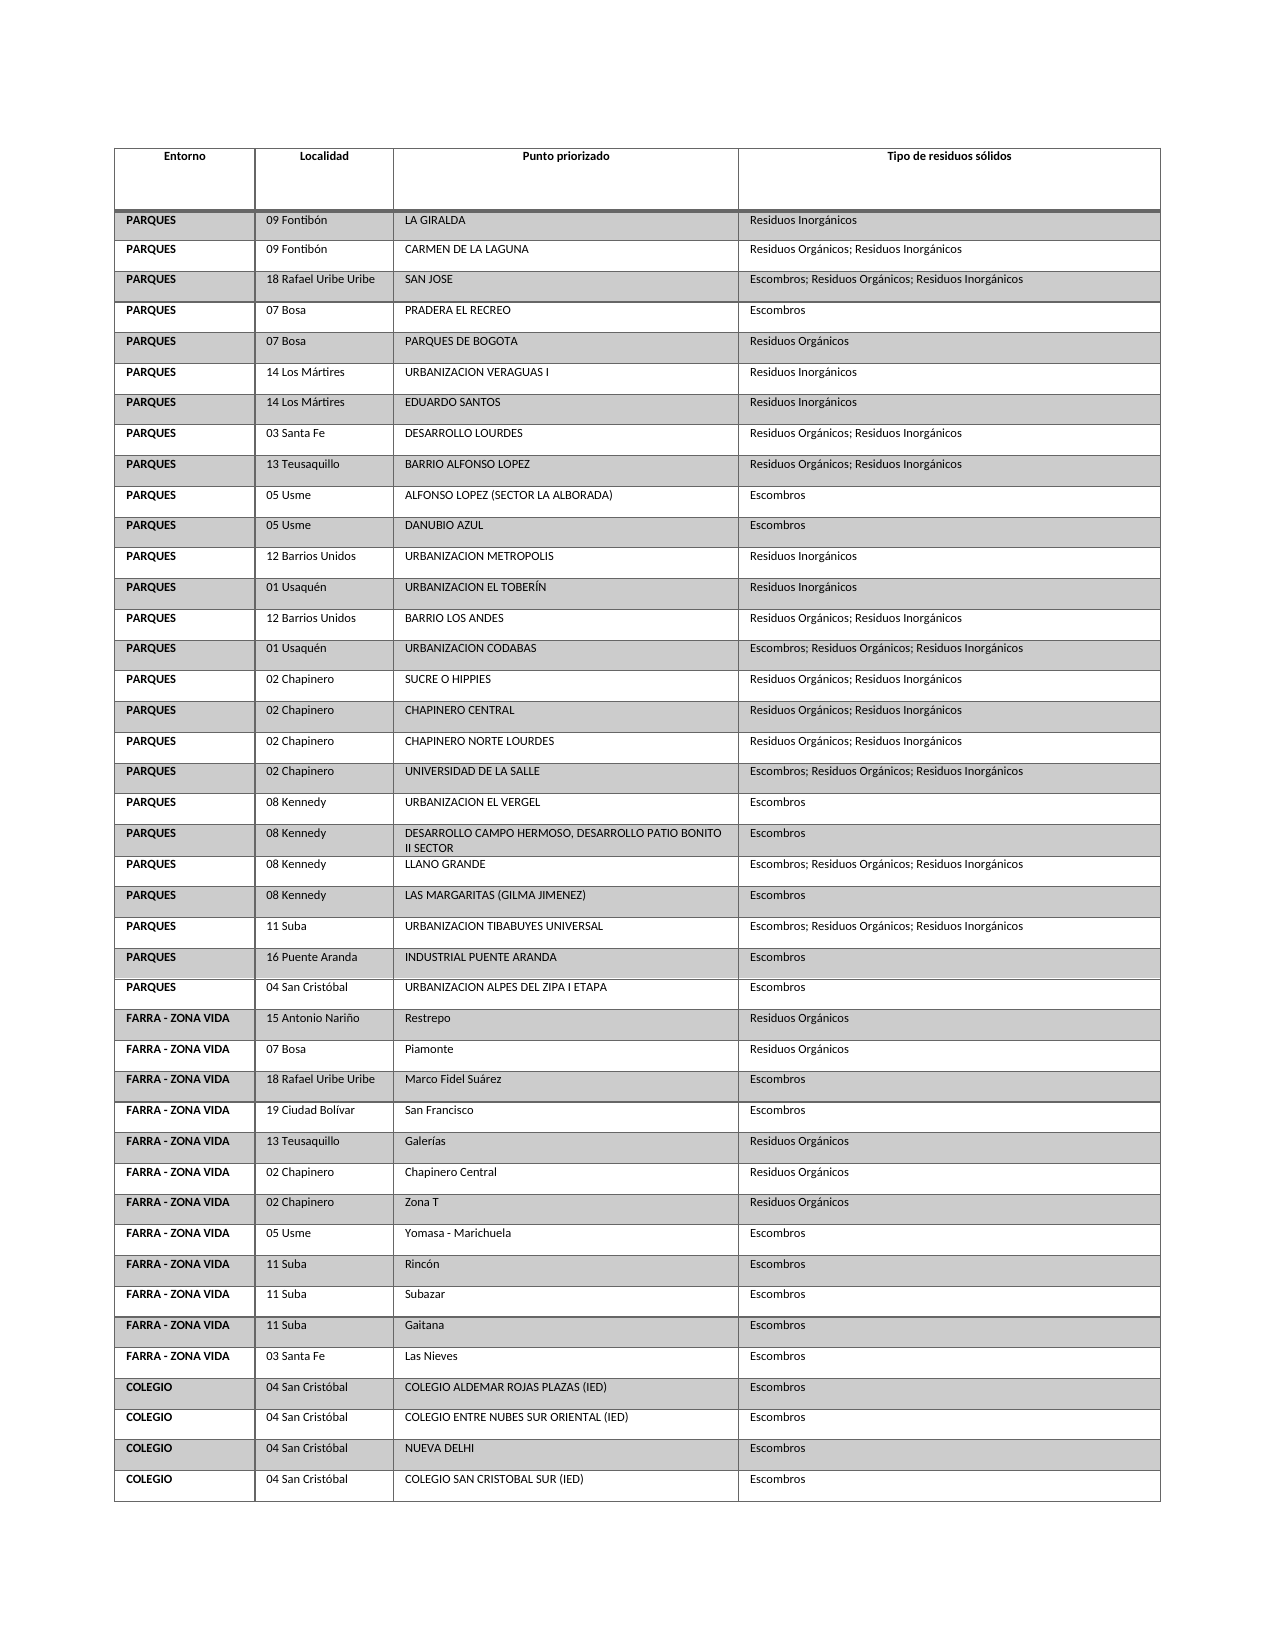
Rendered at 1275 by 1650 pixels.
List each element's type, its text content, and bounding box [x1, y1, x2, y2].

table_cell 08 Kennedy [256, 794, 393, 824]
table_cell Residuos Orgánicos; Residuos Inorgánicos [739, 671, 1160, 701]
table_cell Residuos Inorgánicos [739, 548, 1160, 578]
table_cell 04 San Cristóbal [256, 1379, 393, 1409]
table_cell PARQUES [115, 456, 254, 486]
table_cell PARQUES [115, 702, 254, 732]
table_cell Residuos Orgánicos; Residuos Inorgánicos [739, 425, 1160, 455]
table_cell FARRA - ZONA VIDA [115, 1195, 254, 1224]
table_cell PARQUES [115, 272, 254, 301]
table_cell UNIVERSIDAD DE LA SALLE [394, 764, 738, 793]
table_cell Escombros; Residuos Orgánicos; Residuos Inorgánicos [739, 641, 1160, 670]
table_cell Escombros [739, 1256, 1160, 1286]
table_cell Escombros [739, 794, 1160, 824]
table_cell Escombros [739, 949, 1160, 978]
table_cell BARRIO ALFONSO LOPEZ [394, 456, 738, 486]
table_cell 12 Barrios Unidos [256, 610, 393, 639]
table_cell FARRA - ZONA VIDA [115, 1287, 254, 1316]
table_cell PARQUES [115, 518, 254, 547]
table_cell COLEGIO [115, 1440, 254, 1470]
table_cell Escombros [739, 518, 1160, 547]
table_cell PARQUES DE BOGOTA [394, 333, 738, 363]
table_cell 13 Teusaquillo [256, 456, 393, 486]
table_cell 14 Los Mártires [256, 364, 393, 394]
table_cell 07 Bosa [256, 1041, 393, 1071]
table_cell SAN JOSE [394, 272, 738, 301]
table_cell Yomasa - Marichuela [394, 1225, 738, 1255]
table_cell Escombros [739, 1348, 1160, 1378]
table_cell 18 Rafael Uribe Uribe [256, 272, 393, 301]
table_cell Escombros [739, 487, 1160, 517]
table_cell Escombros [739, 1440, 1160, 1470]
table_cell Residuos Orgánicos; Residuos Inorgánicos [739, 241, 1160, 271]
table_cell 18 Rafael Uribe Uribe [256, 1072, 393, 1101]
table_cell COLEGIO SAN CRISTOBAL SUR (IED) [394, 1471, 738, 1501]
table_cell San Francisco [394, 1103, 738, 1132]
table_cell LA GIRALDA [394, 213, 738, 240]
table_cell FARRA - ZONA VIDA [115, 1041, 254, 1071]
table_cell URBANIZACION ALPES DEL ZIPA I ETAPA [394, 980, 738, 1009]
table_cell 04 San Cristóbal [256, 1410, 393, 1439]
table_cell 02 Chapinero [256, 702, 393, 732]
table_cell COLEGIO [115, 1471, 254, 1501]
table_cell 04 San Cristóbal [256, 1440, 393, 1470]
table_cell EDUARDO SANTOS [394, 395, 738, 424]
table_cell Residuos Orgánicos [739, 1010, 1160, 1040]
table_cell Residuos Orgánicos [739, 1041, 1160, 1071]
table_cell Residuos Inorgánicos [739, 364, 1160, 394]
table_cell 11 Suba [256, 1256, 393, 1286]
table_cell URBANIZACION CODABAS [394, 641, 738, 670]
table_cell PARQUES [115, 333, 254, 363]
table_cell Residuos Orgánicos [739, 1164, 1160, 1193]
table_cell Escombros [739, 1379, 1160, 1409]
table_header Localidad [256, 149, 393, 209]
table_cell Escombros; Residuos Orgánicos; Residuos Inorgánicos [739, 857, 1160, 886]
table_cell FARRA - ZONA VIDA [115, 1164, 254, 1193]
table_cell Escombros; Residuos Orgánicos; Residuos Inorgánicos [739, 918, 1160, 948]
table_cell Rincón [394, 1256, 738, 1286]
table_cell Piamonte [394, 1041, 738, 1071]
table_cell Escombros; Residuos Orgánicos; Residuos Inorgánicos [739, 272, 1160, 301]
table_cell 08 Kennedy [256, 825, 393, 856]
table_cell URBANIZACION METROPOLIS [394, 548, 738, 578]
table_cell Escombros [739, 303, 1160, 332]
table_cell FARRA - ZONA VIDA [115, 1133, 254, 1163]
table_cell Escombros; Residuos Orgánicos; Residuos Inorgánicos [739, 764, 1160, 793]
table_cell PARQUES [115, 395, 254, 424]
table_cell PARQUES [115, 918, 254, 948]
table_cell 09 Fontibón [256, 213, 393, 240]
table_cell DESARROLLO CAMPO HERMOSO, DESARROLLO PATIO BONITO II SECTOR [394, 825, 738, 856]
table_cell CHAPINERO NORTE LOURDES [394, 733, 738, 762]
table_cell FARRA - ZONA VIDA [115, 1103, 254, 1132]
table_cell PARQUES [115, 364, 254, 394]
table_cell CARMEN DE LA LAGUNA [394, 241, 738, 271]
table_cell 15 Antonio Nariño [256, 1010, 393, 1040]
table_cell 12 Barrios Unidos [256, 548, 393, 578]
table_cell 04 San Cristóbal [256, 1471, 393, 1501]
table_cell 03 Santa Fe [256, 1348, 393, 1378]
table_cell Residuos Orgánicos; Residuos Inorgánicos [739, 456, 1160, 486]
table_cell FARRA - ZONA VIDA [115, 1225, 254, 1255]
table_cell NUEVA DELHI [394, 1440, 738, 1470]
table_cell 07 Bosa [256, 303, 393, 332]
table_cell 09 Fontibón [256, 241, 393, 271]
table_cell COLEGIO ENTRE NUBES SUR ORIENTAL (IED) [394, 1410, 738, 1439]
table_cell INDUSTRIAL PUENTE ARANDA [394, 949, 738, 978]
table_cell Gaitana [394, 1318, 738, 1347]
table_cell Escombros [739, 1318, 1160, 1347]
table_cell Marco Fidel Suárez [394, 1072, 738, 1101]
table_cell DANUBIO AZUL [394, 518, 738, 547]
table_cell 01 Usaquén [256, 579, 393, 609]
table_cell Escombros [739, 887, 1160, 917]
table_cell 02 Chapinero [256, 733, 393, 762]
table_cell PARQUES [115, 949, 254, 978]
table_cell 16 Puente Aranda [256, 949, 393, 978]
table_cell COLEGIO ALDEMAR ROJAS PLAZAS (IED) [394, 1379, 738, 1409]
table_cell URBANIZACION VERAGUAS I [394, 364, 738, 394]
table_cell 04 San Cristóbal [256, 980, 393, 1009]
table_cell ALFONSO LOPEZ (SECTOR LA ALBORADA) [394, 487, 738, 517]
table_cell PARQUES [115, 213, 254, 240]
table_cell LLANO GRANDE [394, 857, 738, 886]
table_cell FARRA - ZONA VIDA [115, 1256, 254, 1286]
table_cell PARQUES [115, 425, 254, 455]
table_cell Escombros [739, 1287, 1160, 1316]
table_cell PARQUES [115, 579, 254, 609]
table_cell Residuos Orgánicos [739, 333, 1160, 363]
table_cell PARQUES [115, 671, 254, 701]
table_cell SUCRE O HIPPIES [394, 671, 738, 701]
table_cell 05 Usme [256, 518, 393, 547]
table_cell Escombros [739, 1072, 1160, 1101]
table_cell 05 Usme [256, 487, 393, 517]
table_cell BARRIO LOS ANDES [394, 610, 738, 639]
table_cell Galerías [394, 1133, 738, 1163]
table_cell 03 Santa Fe [256, 425, 393, 455]
table_cell Restrepo [394, 1010, 738, 1040]
table_cell FARRA - ZONA VIDA [115, 1072, 254, 1101]
table_cell FARRA - ZONA VIDA [115, 1010, 254, 1040]
table_header Entorno [115, 149, 254, 209]
table_cell Residuos Inorgánicos [739, 213, 1160, 240]
table_cell Zona T [394, 1195, 738, 1224]
table_cell 05 Usme [256, 1225, 393, 1255]
table_cell Chapinero Central [394, 1164, 738, 1193]
table_cell 08 Kennedy [256, 857, 393, 886]
table_cell Residuos Orgánicos [739, 1133, 1160, 1163]
table_cell URBANIZACION TIBABUYES UNIVERSAL [394, 918, 738, 948]
table_cell 19 Ciudad Bolívar [256, 1103, 393, 1132]
table_cell FARRA - ZONA VIDA [115, 1318, 254, 1347]
table_cell Escombros [739, 1103, 1160, 1132]
table_cell COLEGIO [115, 1379, 254, 1409]
table_cell URBANIZACION EL TOBERÍN [394, 579, 738, 609]
table_cell FARRA - ZONA VIDA [115, 1348, 254, 1378]
table_cell 02 Chapinero [256, 1164, 393, 1193]
table_cell PARQUES [115, 641, 254, 670]
table_cell Residuos Orgánicos; Residuos Inorgánicos [739, 610, 1160, 639]
table_cell DESARROLLO LOURDES [394, 425, 738, 455]
table_cell Escombros [739, 1225, 1160, 1255]
table_cell URBANIZACION EL VERGEL [394, 794, 738, 824]
table_cell COLEGIO [115, 1410, 254, 1439]
table_cell PARQUES [115, 825, 254, 856]
table_cell 07 Bosa [256, 333, 393, 363]
table_cell PARQUES [115, 487, 254, 517]
table_cell PARQUES [115, 303, 254, 332]
table_cell Residuos Orgánicos; Residuos Inorgánicos [739, 702, 1160, 732]
table_cell 02 Chapinero [256, 764, 393, 793]
table_cell PARQUES [115, 610, 254, 639]
table_cell 01 Usaquén [256, 641, 393, 670]
table_cell PARQUES [115, 733, 254, 762]
table_cell PARQUES [115, 548, 254, 578]
table_cell 14 Los Mártires [256, 395, 393, 424]
table_cell 11 Suba [256, 1318, 393, 1347]
table_cell 08 Kennedy [256, 887, 393, 917]
table_cell Residuos Orgánicos; Residuos Inorgánicos [739, 733, 1160, 762]
table_header Punto priorizado [394, 149, 738, 209]
table_cell Escombros [739, 1471, 1160, 1501]
table_header Tipo de residuos sólidos [739, 149, 1160, 209]
table_cell 02 Chapinero [256, 671, 393, 701]
table_cell CHAPINERO CENTRAL [394, 702, 738, 732]
table_cell Escombros [739, 980, 1160, 1009]
table_cell Residuos Inorgánicos [739, 579, 1160, 609]
table_cell 11 Suba [256, 918, 393, 948]
table_cell Las Nieves [394, 1348, 738, 1378]
table_cell PARQUES [115, 241, 254, 271]
table_cell Escombros [739, 1410, 1160, 1439]
table_cell PRADERA EL RECREO [394, 303, 738, 332]
table_cell PARQUES [115, 980, 254, 1009]
table_cell Residuos Inorgánicos [739, 395, 1160, 424]
table_cell Subazar [394, 1287, 738, 1316]
table_cell Residuos Orgánicos [739, 1195, 1160, 1224]
table_cell PARQUES [115, 794, 254, 824]
table_cell 02 Chapinero [256, 1195, 393, 1224]
table_cell PARQUES [115, 857, 254, 886]
table_cell PARQUES [115, 764, 254, 793]
table_cell 13 Teusaquillo [256, 1133, 393, 1163]
table_cell PARQUES [115, 887, 254, 917]
table_cell Escombros [739, 825, 1160, 856]
table_cell LAS MARGARITAS (GILMA JIMENEZ) [394, 887, 738, 917]
table_cell 11 Suba [256, 1287, 393, 1316]
